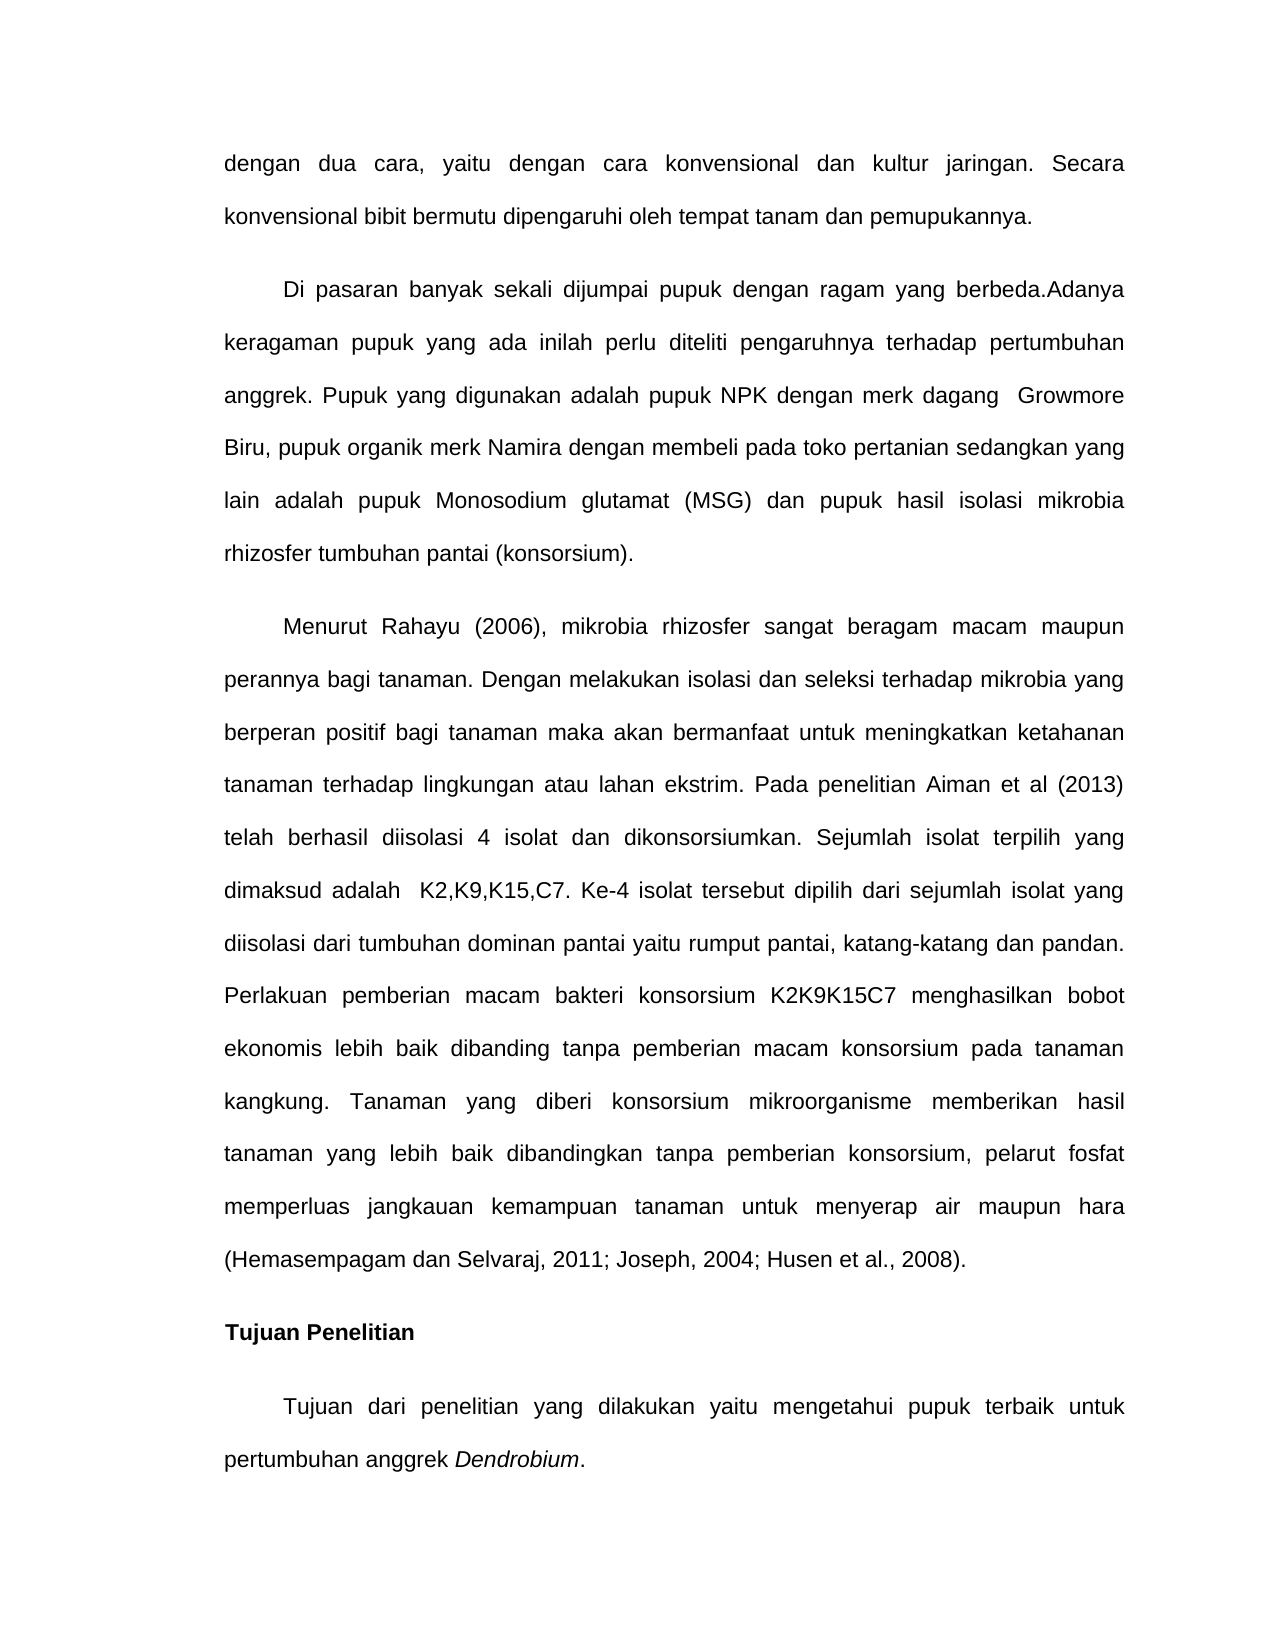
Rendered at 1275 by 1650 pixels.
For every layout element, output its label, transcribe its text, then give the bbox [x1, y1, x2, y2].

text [224, 150, 1125, 229]
text Menurut Rahayu (2006), mikrobia rhizosfer sangat beragam macam maupun perannya bagi tanaman. Dengan melakukan isolasi dan seleksi terhadap mikrobia yang berperan positif bagi tanaman maka akan bermanfaat untuk meningkatkan ketahanan tanaman terhadap lingkungan atau lahan ekstrim. Pada penelitian Aiman et al (2013) telah berhasil diisolasi 4 isolat dan dikonsorsiumkan. Sejumlah isolat terpilih yang dimaksud adalah K2,K9,K15,C7. Ke-4 isolat tersebut dipilih dari sejumlah isolat yang diisolasi dari tumbuhan dominan pantai yaitu rumput pantai, katang-katang dan pandan. Perlakuan pemberian macam bakteri konsorsium K2K9K15C7 menghasilkan bobot ekonomis lebih baik dibanding tanpa pemberian macam konsorsium pada tanaman kangkung. Tanaman yang diberi konsorsium mikroorganisme memberikan hasil tanaman yang lebih baik dibandingkan tanpa pemberian konsorsium, pelarut fosfat memperluas jangkauan kemampuan tanaman untuk menyerap air maupun hara (Hemasempagam dan Selvaraj, 2011; Joseph, 2004; Husen et al., 2008). [224, 613, 1125, 1272]
text Tujuan Penelitian [225, 1319, 1125, 1346]
text Tujuan dari penelitian yang dilakukan yaitu mengetahui pupuk terbaik untuk pertumbuhan anggrek Dendrobium. [224, 1393, 1125, 1472]
text Di pasaran banyak sekali dijumpai pupuk dengan ragam yang berbeda.Adanya keragaman pupuk yang ada inilah perlu diteliti pengaruhnya terhadap pertumbuhan anggrek. Pupuk yang digunakan adalah pupuk NPK dengan merk dagang Growmore Biru, pupuk organik merk Namira dengan membeli pada toko pertanian sedangkan yang lain adalah pupuk Monosodium glutamat (MSG) dan pupuk hasil isolasi mikrobia rhizosfer tumbuhan pantai (konsorsium). [224, 276, 1125, 566]
